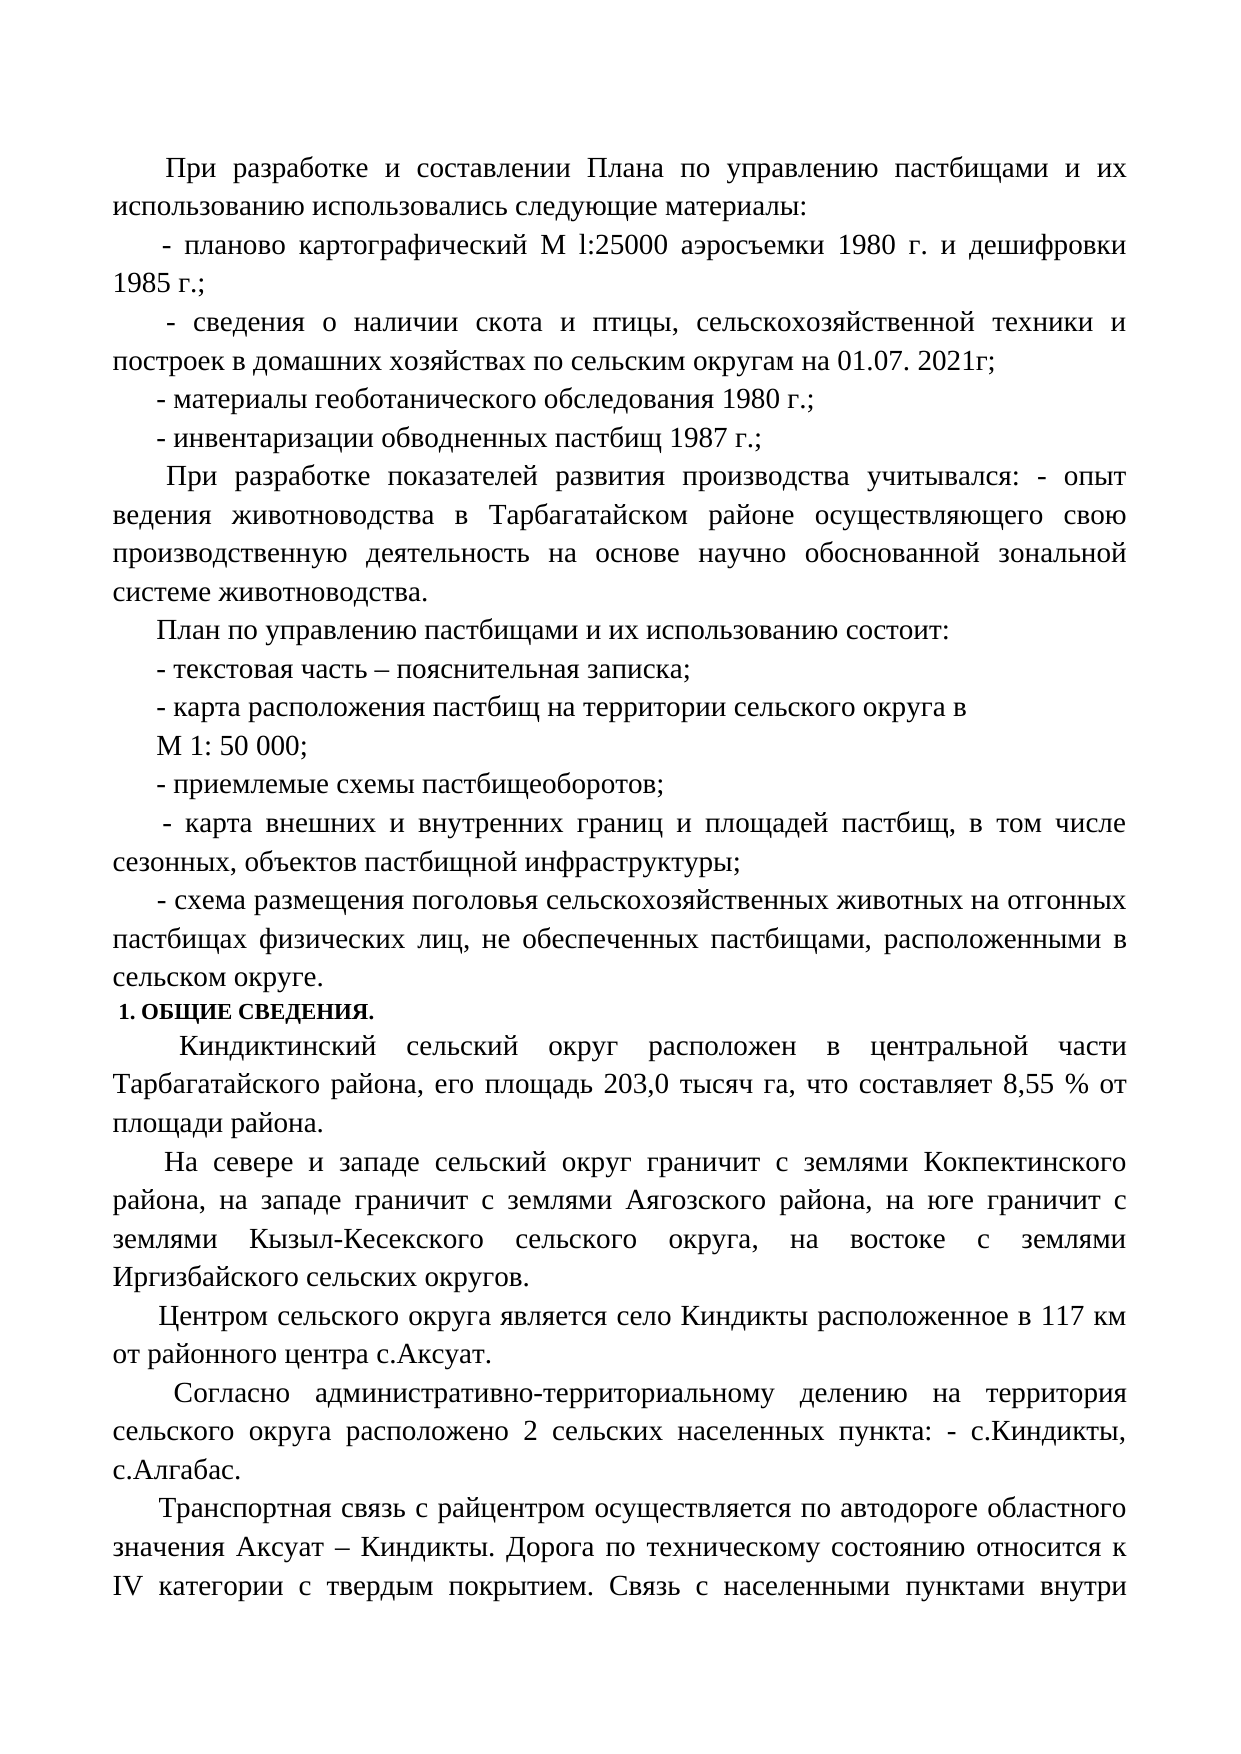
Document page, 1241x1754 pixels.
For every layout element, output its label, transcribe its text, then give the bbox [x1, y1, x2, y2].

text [112, 1491, 1128, 1601]
text М 1: 50 000; [112, 728, 1128, 762]
text Согласно административно-территориальному делению на территория сельского округа расположено 2 сельских населенных пункта: - с.Киндикты, с.Алгабас. [112, 1375, 1128, 1486]
text Киндиктинский сельский округ расположен в центральной части Тарбагатайского района, его площадь 203,0 тысяч га, что составляет 8,55 % от площади района. [112, 1028, 1128, 1139]
text - инвентаризации обводненных пастбищ 1987 г.; [112, 420, 1128, 453]
text - материалы геоботанического обследования 1980 г.; [112, 381, 1128, 415]
text На севере и западе сельский округ граничит с землями Кокпектинского района, на западе граничит с землями Аягозского района, на юге граничит с землями Кызыл-Кесекского сельского округа, на востоке с землями Иргизбайского сельских округов. [112, 1144, 1128, 1293]
text - карта внешних и внутренних границ и площадей пастбищ, в том числе сезонных, объектов пастбищной инфраструктуры; [112, 805, 1128, 877]
text - схема размещения поголовья сельскохозяйственных животных на отгонных пастбищах физических лиц, не обеспеченных пастбищами, расположенными в сельском округе. [112, 882, 1128, 993]
text Центром сельского округа является село Киндикты расположенное в 117 км от районного центра с.Аксуат. [112, 1298, 1128, 1370]
text - приемлемые схемы пастбищеоборотов; [112, 767, 1128, 800]
text - планово картографический M l:25000 аэросъемки 1980 г. и дешифровки 1985 г.; [112, 227, 1128, 299]
text 1. ОБЩИЕ СВЕДЕНИЯ. [112, 998, 1128, 1024]
text При разработке и составлении Плана по управлению пастбищами и их использованию использовались следующие материалы: [112, 150, 1128, 222]
text План по управлению пастбищами и их использованию состоит: [112, 612, 1128, 646]
text При разработке показателей развития производства учитывался: - опыт ведения животноводства в Тарбагатайском районе осуществляющего свою производственную деятельность на основе научно обоснованной зональной системе животноводства. [112, 458, 1128, 607]
text - сведения о наличии скота и птицы, сельскохозяйственной техники и построек в домашних хозяйствах по сельским округам на 01.07. 2021г; [112, 304, 1128, 376]
text - текстовая часть – пояснительная записка; [112, 651, 1128, 684]
text - карта расположения пастбищ на территории сельского округа в [112, 689, 1128, 723]
